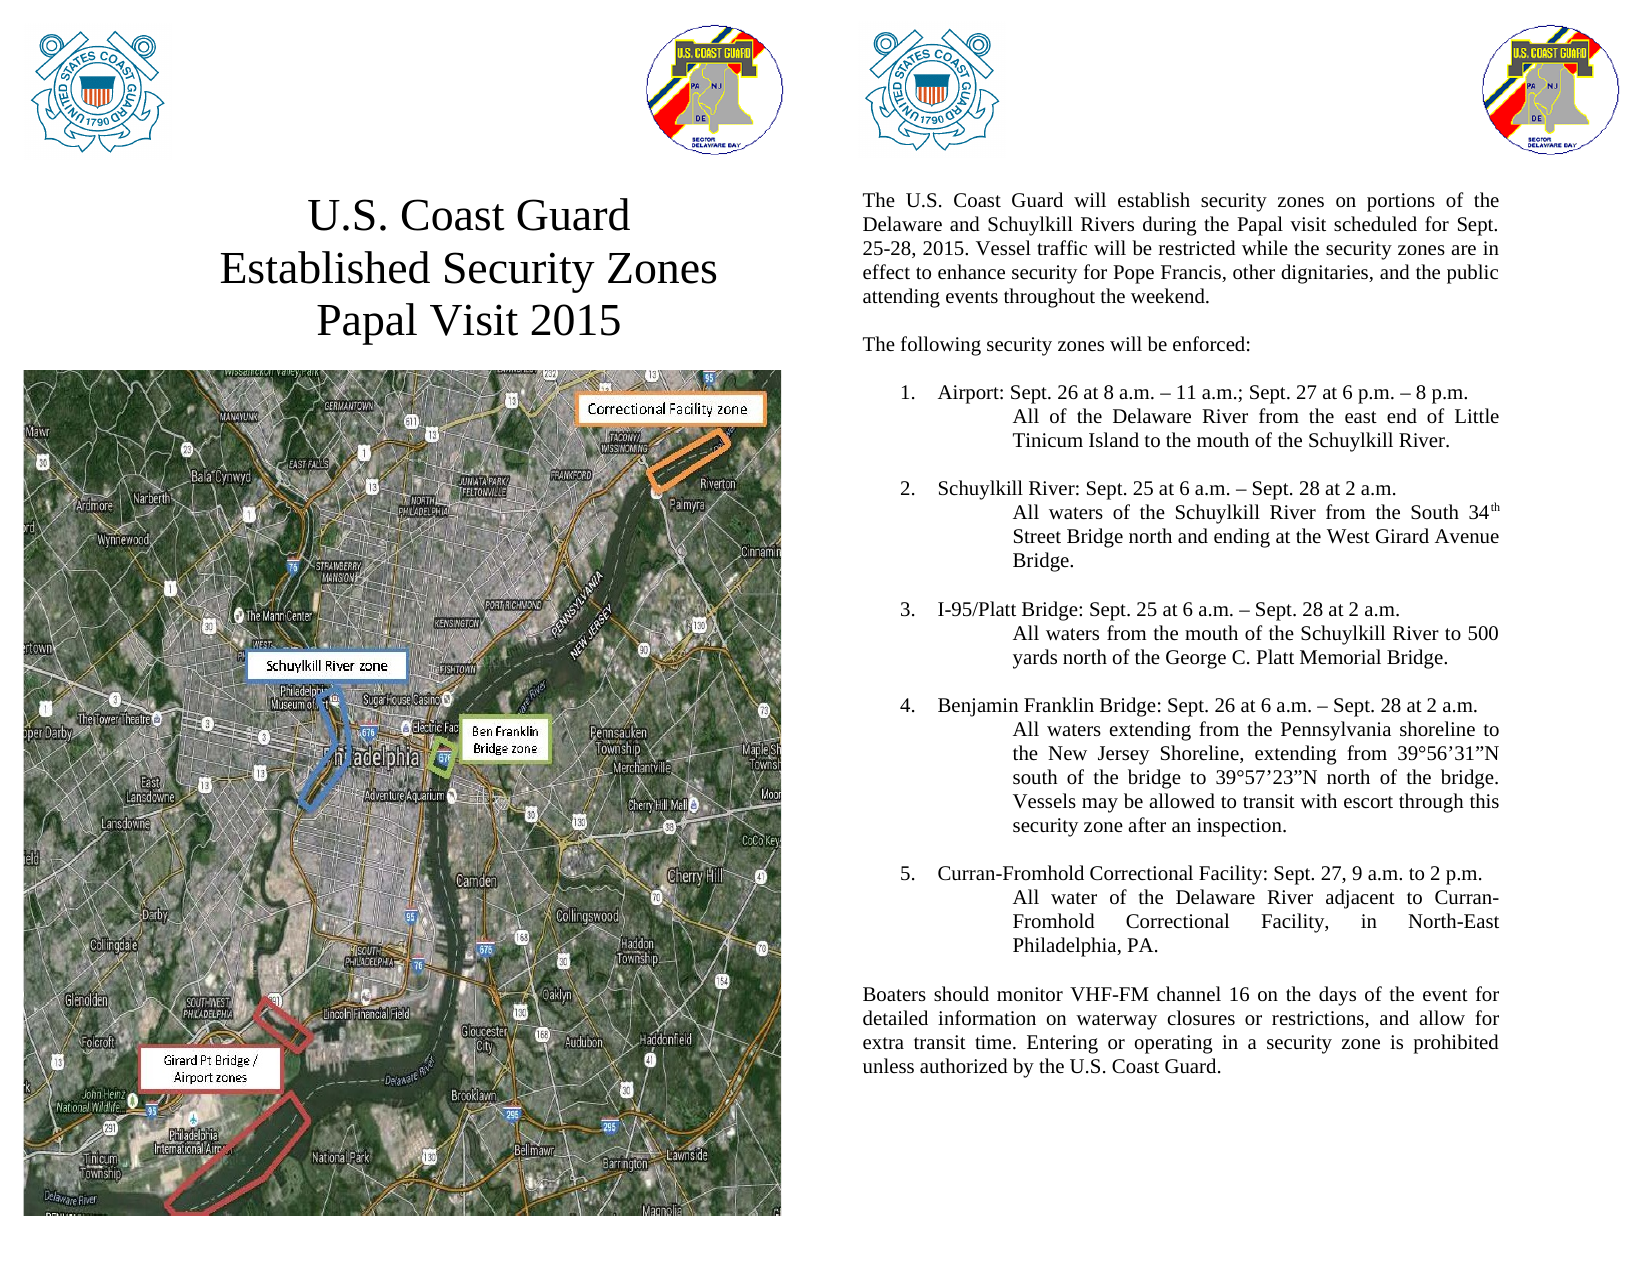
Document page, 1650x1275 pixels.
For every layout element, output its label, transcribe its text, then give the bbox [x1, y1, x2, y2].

picture [1476, 23, 1625, 155]
list Curran-Fromhold Correctional Facility: Sept. 27, 9 a.m. to 2 p.m. [900, 861, 1500, 885]
text All of the Delaware River from the east end of Little Tinicum Island to the mouth of the Schuylkill River. [1012, 404, 1500, 452]
text All waters from the mouth of the Schuylkill River to 500 yards north of the George C. Platt Memorial Bridge. [1012, 621, 1500, 669]
text Established Security Zones [150, 240, 787, 293]
text All waters extending from the Pennsylvania shoreline to the New Jersey Shoreline, extending from 39°56’31”N south of the bridge to 39°57’23”N north of the bridge. Vessels may be allowed to transit with escort through this security zone after an inspection. [1012, 717, 1500, 837]
list Schuylkill River: Sept. 25 at 6 a.m. – Sept. 28 at 2 a.m. [900, 476, 1500, 500]
picture [23, 23, 172, 160]
text Papal Visit 2015 [150, 293, 787, 346]
list Airport: Sept. 26 at 8 a.m. – 11 a.m.; Sept. 27 at 6 p.m. – 8 p.m. [900, 380, 1500, 404]
text The following security zones will be enforced: [862, 332, 1500, 356]
list I-95/Platt Bridge: Sept. 25 at 6 a.m. – Sept. 28 at 2 a.m. [900, 597, 1500, 621]
list Benjamin Franklin Bridge: Sept. 26 at 6 a.m. – Sept. 28 at 2 a.m. [900, 693, 1500, 717]
picture [857, 21, 1007, 158]
text All waters of the Schuylkill River from the South 34th Street Bridge north and ending at the West Girard Avenue Bridge. [1012, 500, 1500, 572]
text The U.S. Coast Guard will establish security zones on portions of the Delaware and Schuylkill Rivers during the Papal visit scheduled for Sept. 25-28, 2015. Vessel traffic will be restricted while the security zones are in effect to enhance security for Pope Francis, other dignitaries, and the public attending events throughout the weekend. [862, 187, 1500, 308]
text All water of the Delaware River adjacent to Curran-Fromhold Correctional Facility, in North-East Philadelphia, PA. [1012, 885, 1500, 957]
picture [23, 370, 782, 1216]
text Boaters should monitor VHF-FM channel 16 on the days of the event for detailed information on waterway closures or restrictions, and allow for extra transit time. Entering or operating in a security zone is prohibited unless authorized by the U.S. Coast Guard. [862, 982, 1500, 1078]
picture [640, 23, 789, 155]
text U.S. Coast Guard [150, 187, 787, 240]
